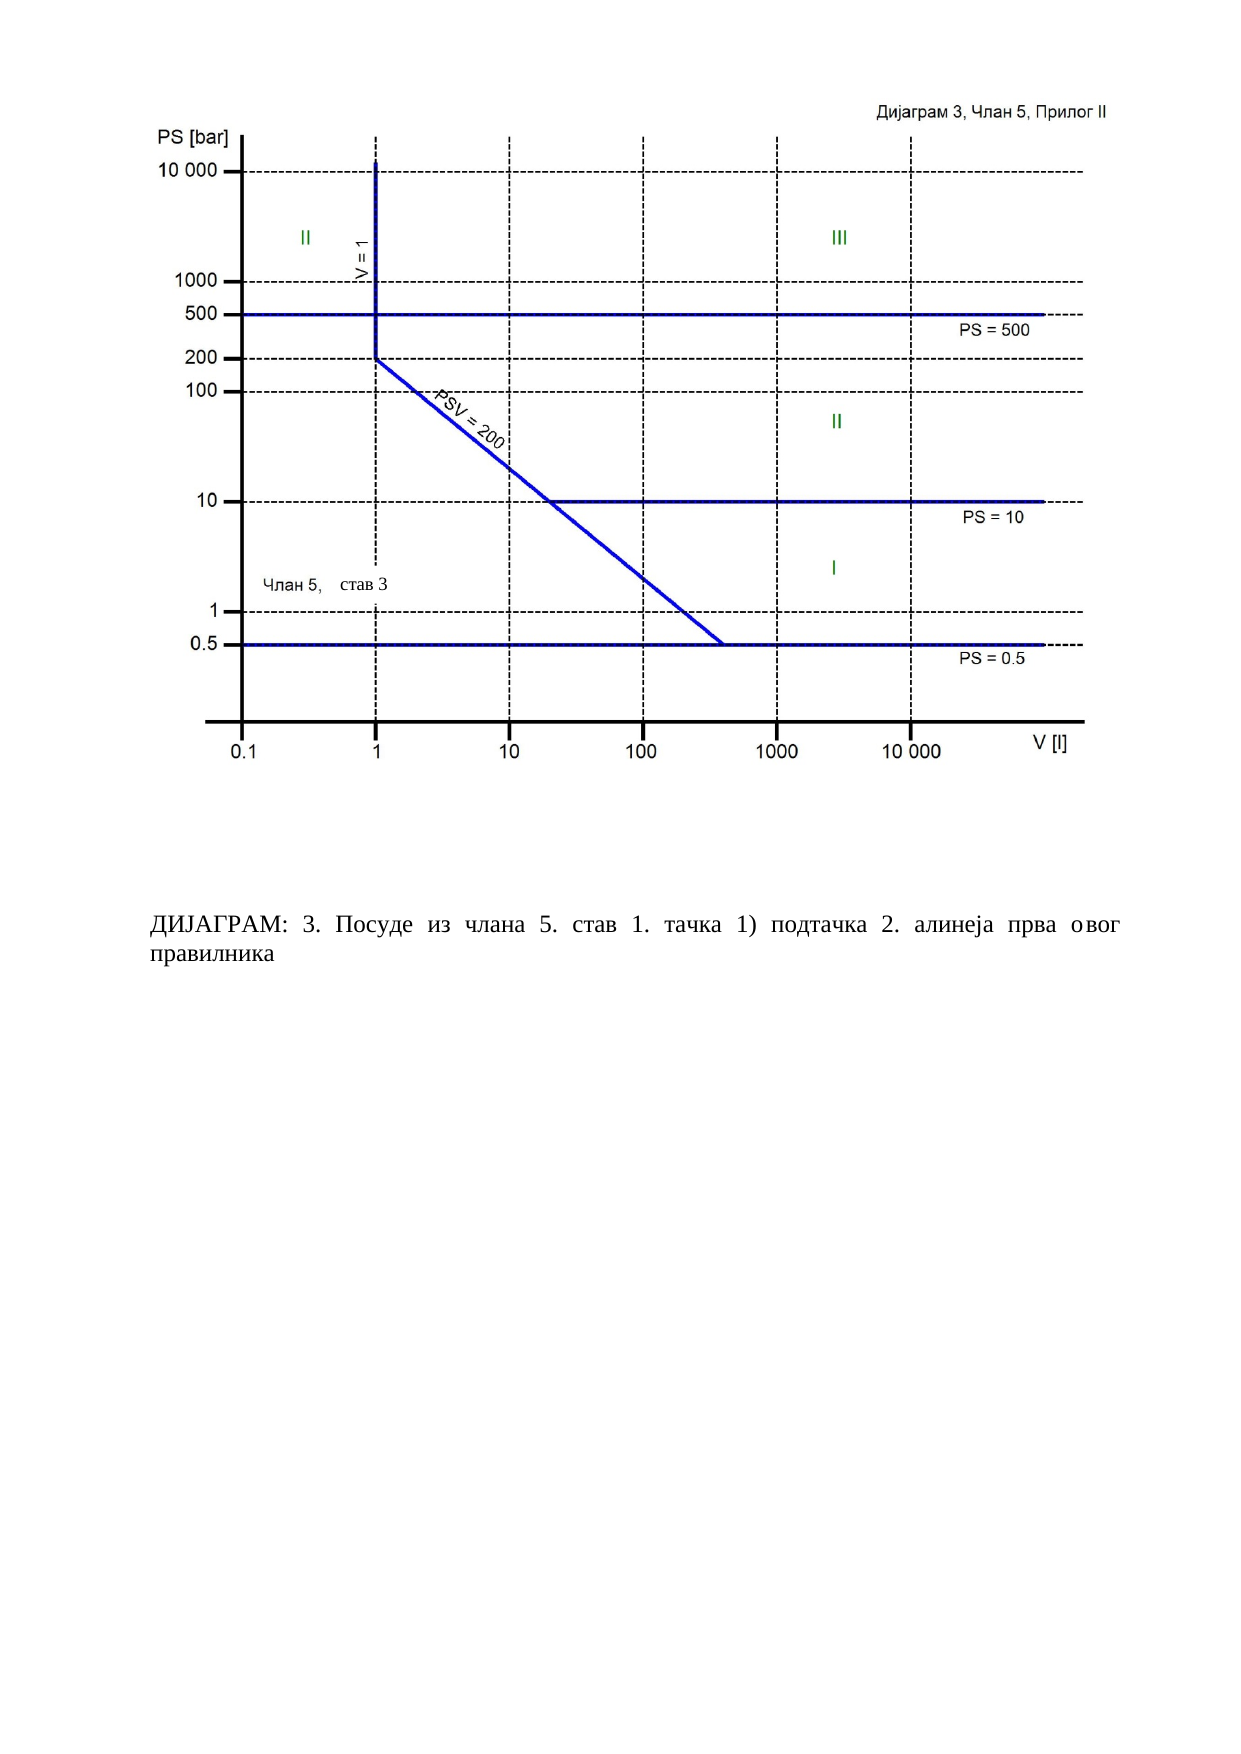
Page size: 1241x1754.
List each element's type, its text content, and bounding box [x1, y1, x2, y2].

picture [150, 98, 1121, 795]
text ДИЈАГРАМ: 3. Посуде из члана 5. став 1. тачка 1) подтачка 2. алинеја прва овог правилника [150, 909, 1120, 967]
